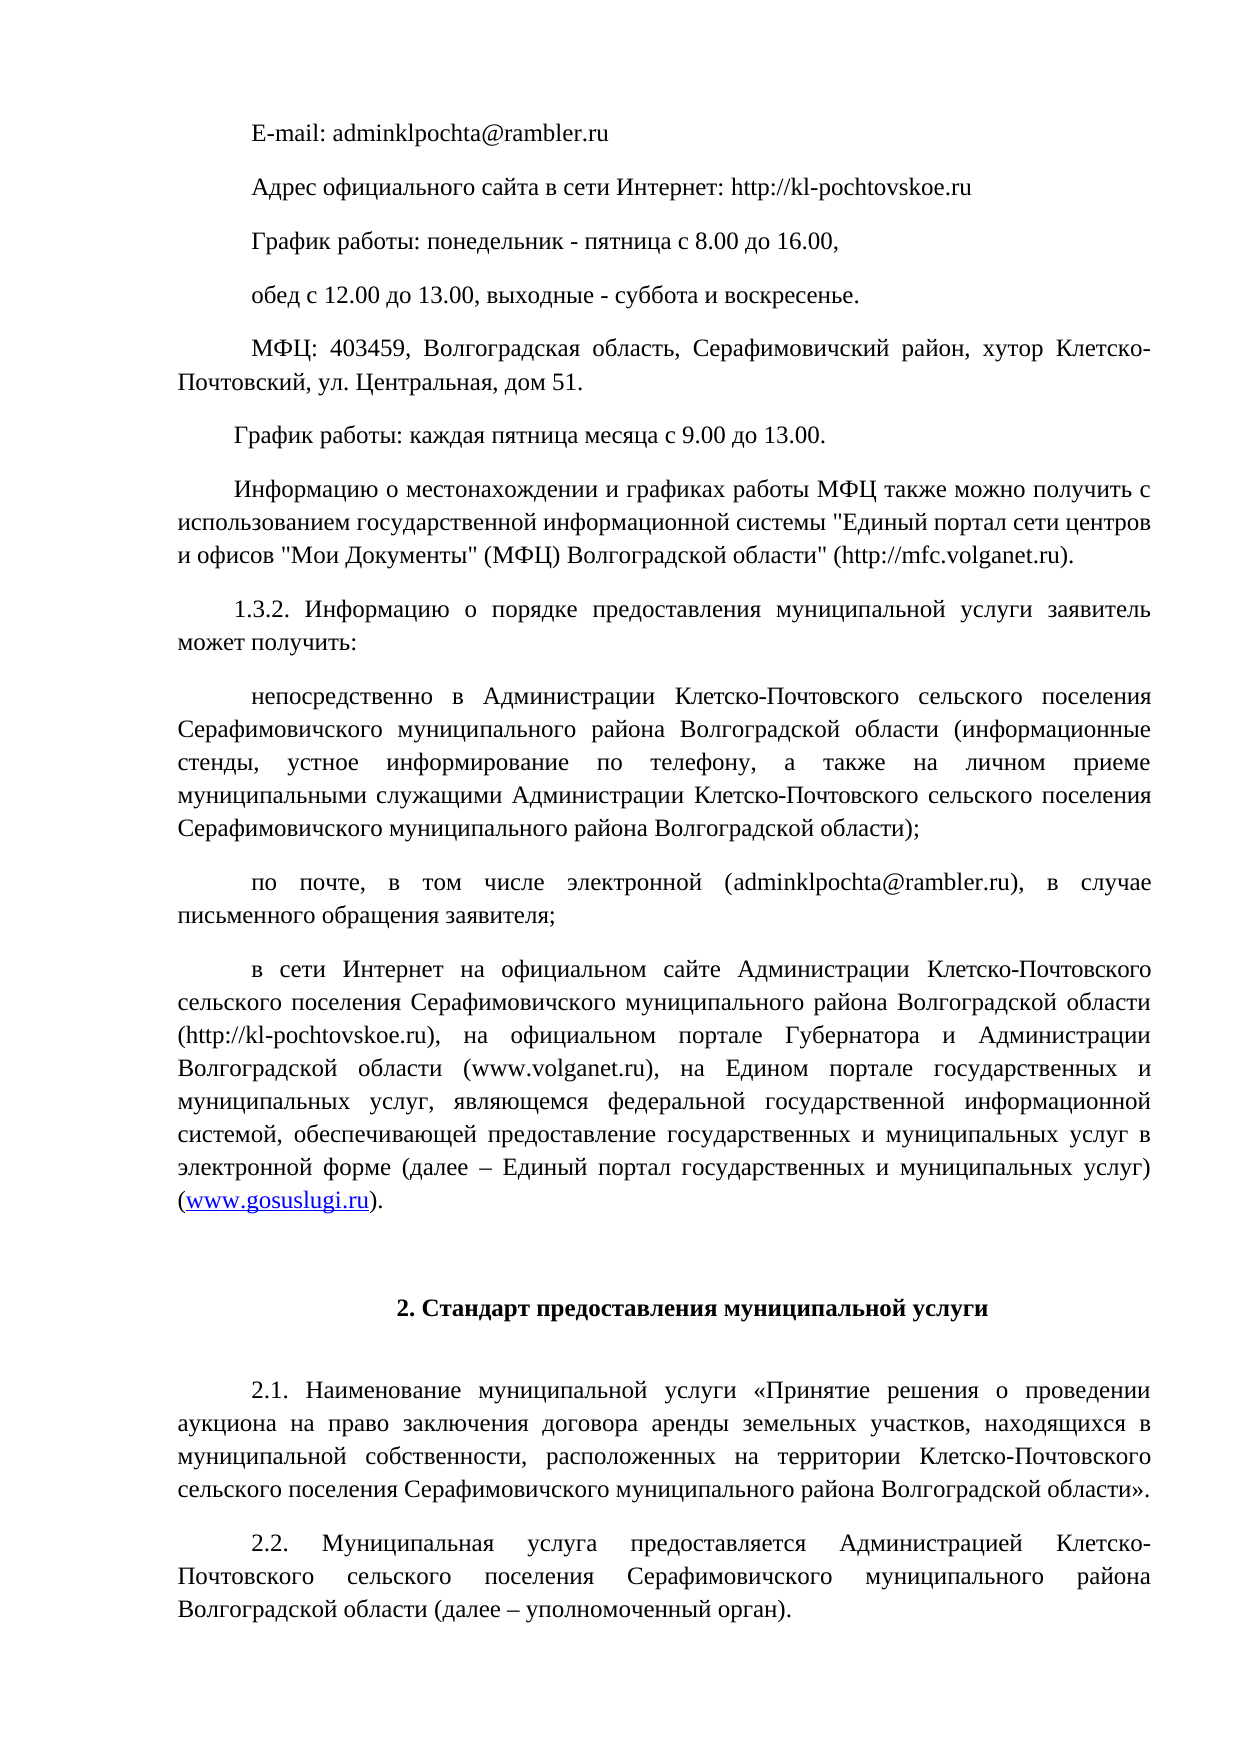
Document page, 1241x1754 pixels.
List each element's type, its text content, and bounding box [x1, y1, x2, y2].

text 2.2. Муниципальная услуга предоставляется Администрацией Клетско-Почтовского сельского поселения Серафимовичского муниципального района Волгоградской области (далее – уполномоченный орган). [177, 1528, 1152, 1623]
text Адрес официального сайта в сети Интернет: http://kl-pochtovskoe.ru [177, 172, 1152, 201]
text непосредственно в Администрации Клетско-Почтовского сельского поселения Серафимовичского муниципального района Волгоградской области (информационные стенды, устное информирование по телефону, а также на личном приеме муниципальными служащими Администрации Клетско-Почтовского сельского поселения Серафимовичского муниципального района Волгоградской области); [177, 681, 1152, 842]
text График работы: понедельник - пятница с 8.00 до 16.00, [177, 226, 1152, 254]
text МФЦ: 403459, Волгоградская область, Серафимовичский район, хутор Клетско-Почтовский, ул. Центральная, дом 51. [177, 333, 1152, 395]
text График работы: каждая пятница месяца с 9.00 до 13.00. [177, 420, 1152, 449]
text 2.1. Наименование муниципальной услуги «Принятие решения о проведении аукциона на право заключения договора аренды земельных участков, находящихся в муниципальной собственности, расположенных на территории Клетско-Почтовского сельского поселения Серафимовичского муниципального района Волгоградской области». [177, 1375, 1152, 1503]
text обед с 12.00 до 13.00, выходные - суббота и воскресенье. [177, 280, 1152, 308]
text в сети Интернет на официальном сайте Администрации Клетско-Почтовского сельского поселения Серафимовичского муниципального района Волгоградской области (http://kl-pochtovskoe.ru), на официальном портале Губернатора и Администрации Волгоградской области (www.volganet.ru), на Едином портале государственных и муниципальных услуг, являющемся федеральной государственной информационной системой, обеспечивающей предоставление государственных и муниципальных услуг в электронной форме (далее – Единый портал государственных и муниципальных услуг) (www.gosuslugi.ru). [177, 954, 1152, 1214]
text Информацию о местонахождении и графиках работы МФЦ также можно получить с использованием государственной информационной системы "Единый портал сети центров и офисов "Мои Документы" (МФЦ) Волгоградской области" (http://mfc.volganet.ru). [177, 474, 1152, 569]
text 2. Стандарт предоставления муниципальной услуги [177, 1293, 1152, 1321]
text E-mail: adminklpochta@rambler.ru [177, 118, 1152, 147]
text по почте, в том числе электронной (adminklpochta@rambler.ru), в случае письменного обращения заявителя; [177, 867, 1152, 929]
text 1.3.2. Информацию о порядке предоставления муниципальной услуги заявитель может получить: [177, 594, 1152, 656]
